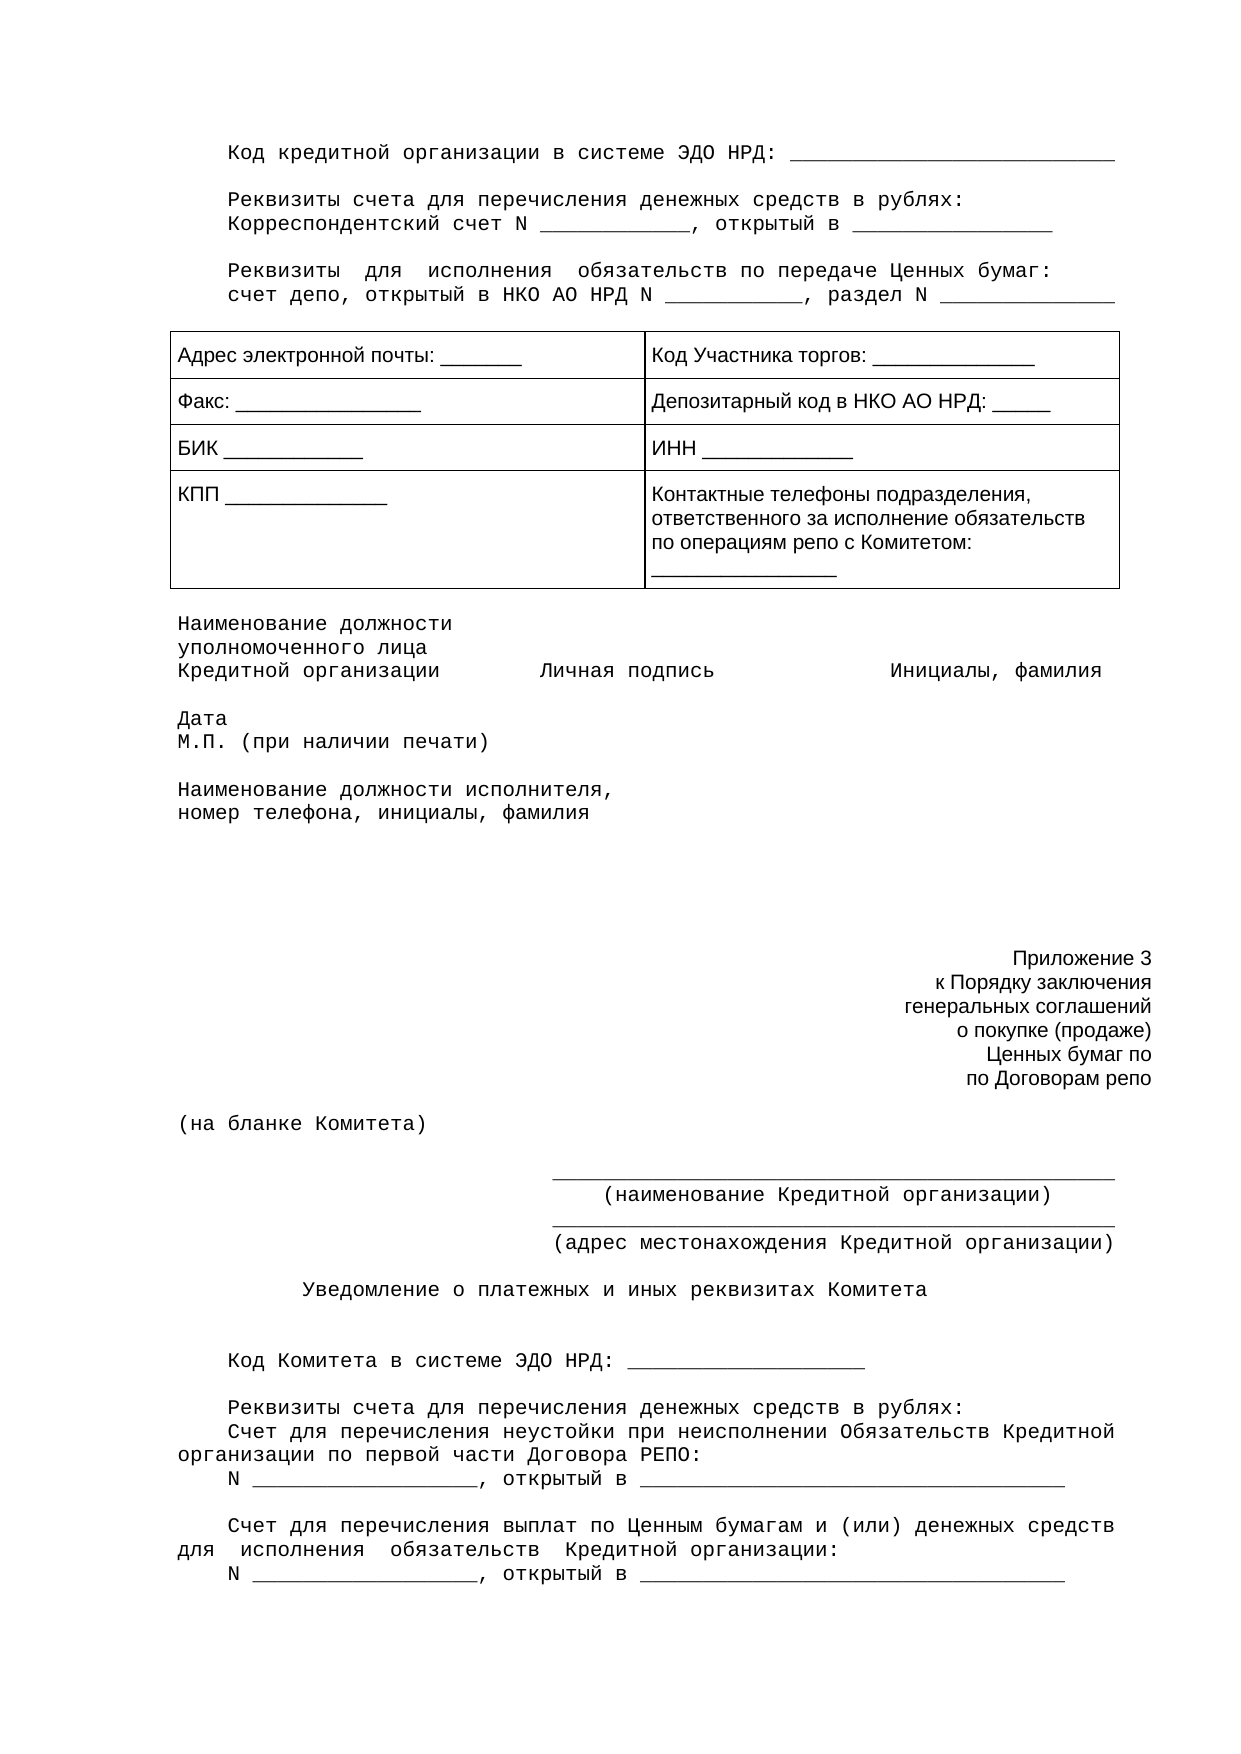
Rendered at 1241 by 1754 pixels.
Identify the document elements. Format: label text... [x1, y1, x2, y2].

text Наименование должности исполнителя, [177, 779, 1152, 802]
text Счет для перечисления неустойки при неисполнении Обязательств Кредитной [177, 1421, 1152, 1444]
table_cell Депозитарный код в НКО АО НРД: _____ [646, 379, 1119, 424]
text Ценных бумаг по [177, 1042, 1152, 1066]
text к Порядку заключения [177, 970, 1152, 994]
table_cell ИНН _____________ [646, 425, 1119, 470]
text Уведомление о платежных и иных реквизитах Комитета [177, 1279, 1152, 1303]
text уполномоченного лица [177, 637, 1152, 660]
table_cell КПП ______________ [171, 471, 644, 588]
table_cell Контактные телефоны подразделения, ответственного за исполнение обязательств по операциям репо с Комитетом: ________________ [646, 471, 1119, 588]
text _____________________________________________ [177, 1161, 1152, 1184]
text Код Комитета в системе ЭДО НРД: ___________________ [177, 1350, 1152, 1373]
text Счет для перечисления выплат по Ценным бумагам и (или) денежных средств [177, 1515, 1152, 1539]
text генеральных соглашений [177, 994, 1152, 1018]
text N __________________, открытый в __________________________________ [177, 1563, 1152, 1586]
text (на бланке Комитета) [177, 1113, 1152, 1137]
text Наименование должности [177, 613, 1152, 637]
text о покупке (продаже) [177, 1018, 1152, 1042]
text _____________________________________________ [177, 1208, 1152, 1232]
text Приложение 3 [177, 946, 1152, 970]
text по Договорам репо [177, 1066, 1152, 1089]
text (наименование Кредитной организации) [177, 1184, 1152, 1208]
text М.П. (при наличии печати) [177, 731, 1152, 755]
table_cell Факс: ________________ [171, 379, 644, 424]
text Код кредитной организации в системе ЭДО НРД: __________________________ [177, 142, 1152, 165]
text счет депо, открытый в НКО АО НРД N ___________, раздел N ______________ [177, 284, 1152, 307]
text Дата [177, 708, 1152, 731]
table_cell БИК ____________ [171, 425, 644, 470]
text Корреспондентский счет N ____________, открытый в ________________ [177, 213, 1152, 236]
text Кредитной организации Личная подпись Инициалы, фамилия [177, 660, 1152, 684]
table_header Адрес электронной почты: _______ [171, 332, 644, 377]
text организации по первой части Договора РЕПО: [177, 1444, 1152, 1468]
text Реквизиты для исполнения обязательств по передаче Ценных бумаг: [177, 260, 1152, 284]
text для исполнения обязательств Кредитной организации: [177, 1539, 1152, 1563]
text Реквизиты счета для перечисления денежных средств в рублях: [177, 189, 1152, 213]
text номер телефона, инициалы, фамилия [177, 802, 1152, 826]
text Реквизиты счета для перечисления денежных средств в рублях: [177, 1397, 1152, 1421]
text N __________________, открытый в __________________________________ [177, 1468, 1152, 1492]
text (адрес местонахождения Кредитной организации) [177, 1232, 1152, 1255]
table_header Код Участника торгов: ______________ [646, 332, 1119, 377]
